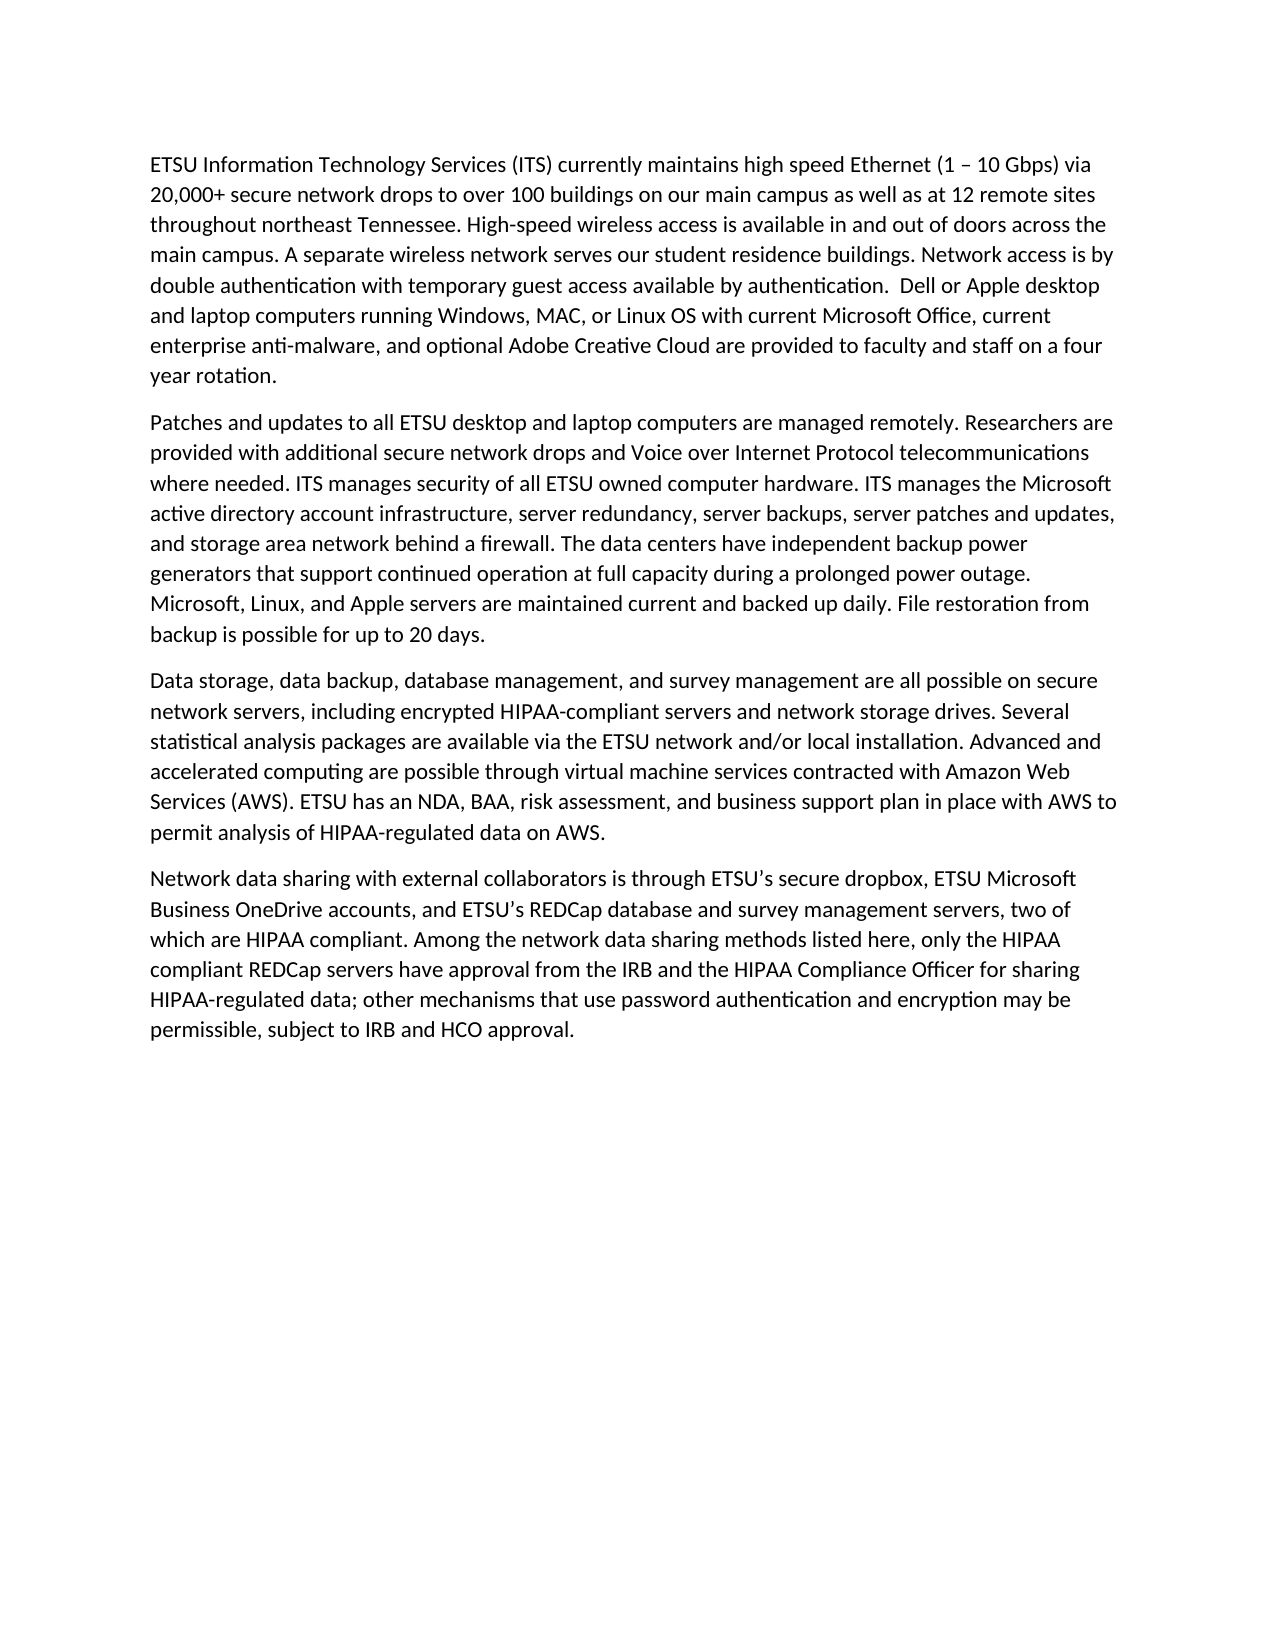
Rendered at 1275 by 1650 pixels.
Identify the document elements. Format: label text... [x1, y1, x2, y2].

text Patches and updates to all ETSU desktop and laptop computers are managed remotely. Researchers are provided with additional secure network drops and Voice over Internet Protocol telecommunications where needed. ITS manages security of all ETSU owned computer hardware. ITS manages the Microsoft active directory account infrastructure, server redundancy, server backups, server patches and updates, and storage area network behind a firewall. The data centers have independent backup power generators that support continued operation at full capacity during a prolonged power outage. Microsoft, Linux, and Apple servers are maintained current and backed up daily. File restoration from backup is possible for up to 20 days. [150, 408, 1125, 648]
text Data storage, data backup, database management, and survey management are all possible on secure network servers, including encrypted HIPAA-compliant servers and network storage drives. Several statistical analysis packages are available via the ETSU network and/or local installation. Advanced and accelerated computing are possible through virtual machine services contracted with Amazon Web Services (AWS). ETSU has an NDA, BAA, risk assessment, and business support plan in place with AWS to permit analysis of HIPAA-regulated data on AWS. [150, 667, 1125, 846]
text Network data sharing with external collaborators is through ETSU’s secure dropbox, ETSU Microsoft Business OneDrive accounts, and ETSU’s REDCap database and survey management servers, two of which are HIPAA compliant. Among the network data sharing methods listed here, only the HIPAA compliant REDCap servers have approval from the IRB and the HIPAA Compliance Officer for sharing HIPAA-regulated data; other mechanisms that use password authentication and encryption may be permissible, subject to IRB and HCO approval. [150, 864, 1125, 1044]
text ETSU Information Technology Services (ITS) currently maintains high speed Ethernet (1 – 10 Gbps) via 20,000+ secure network drops to over 100 buildings on our main campus as well as at 12 remote sites throughout northeast Tennessee. High-speed wireless access is available in and out of doors across the main campus. A separate wireless network serves our student residence buildings. Network access is by double authentication with temporary guest access available by authentication. Dell or Apple desktop and laptop computers running Windows, MAC, or Linux OS with current Microsoft Office, current enterprise anti-malware, and optional Adobe Creative Cloud are provided to faculty and staff on a four year rotation. [150, 150, 1125, 389]
